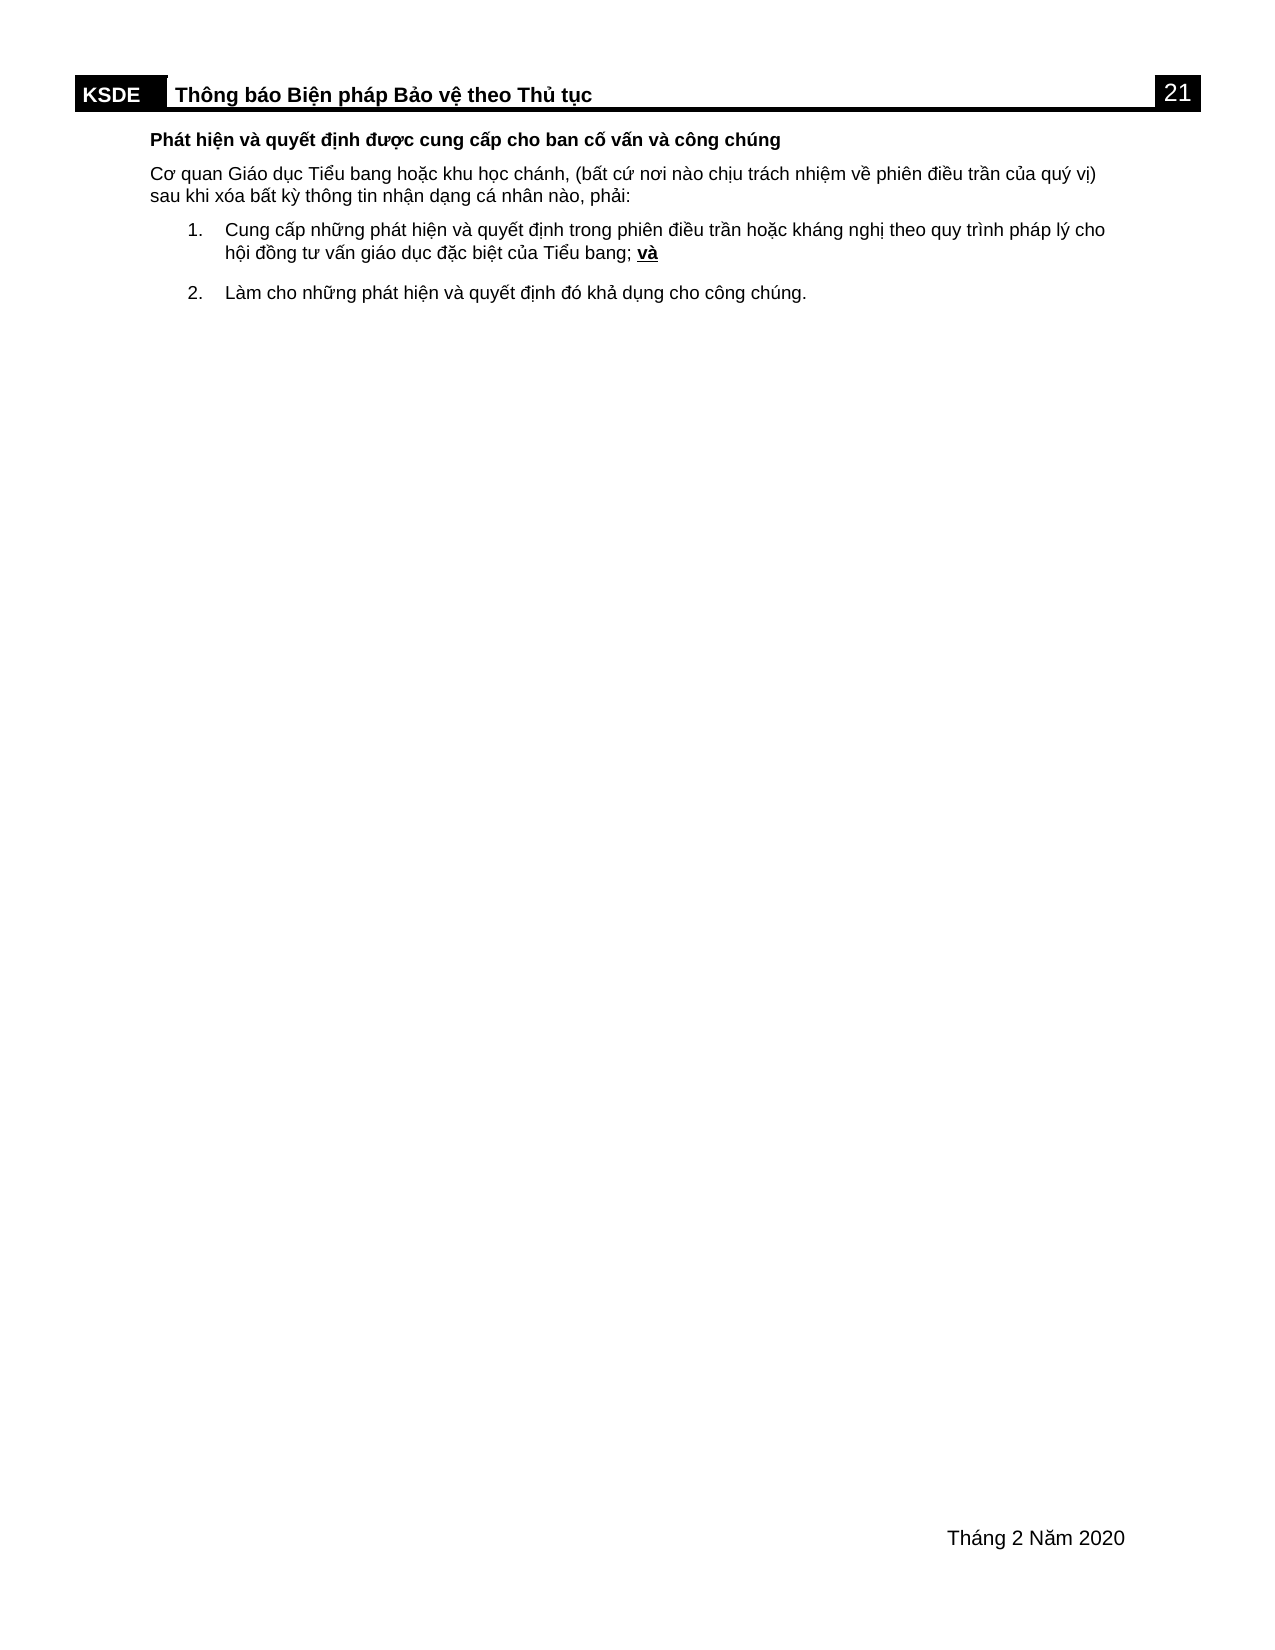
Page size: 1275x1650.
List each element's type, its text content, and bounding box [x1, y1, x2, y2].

list Làm cho những phát hiện và quyết định đó khả dụng cho công chúng. [187, 282, 1125, 303]
text Phát hiện và quyết định được cung cấp cho ban cố vấn và công chúng [150, 129, 1125, 150]
text Cơ quan Giáo dục Tiểu bang hoặc khu học chánh, (bất cứ nơi nào chịu trách nhiệm về phiên điều trần của quý vị) sau khi xóa bất kỳ thông tin nhận dạng cá nhân nào, phải: [150, 163, 1125, 206]
list Cung cấp những phát hiện và quyết định trong phiên điều trần hoặc kháng nghị theo quy trình pháp lý cho hội đồng tư vấn giáo dục đặc biệt của Tiểu bang; và [187, 218, 1125, 263]
